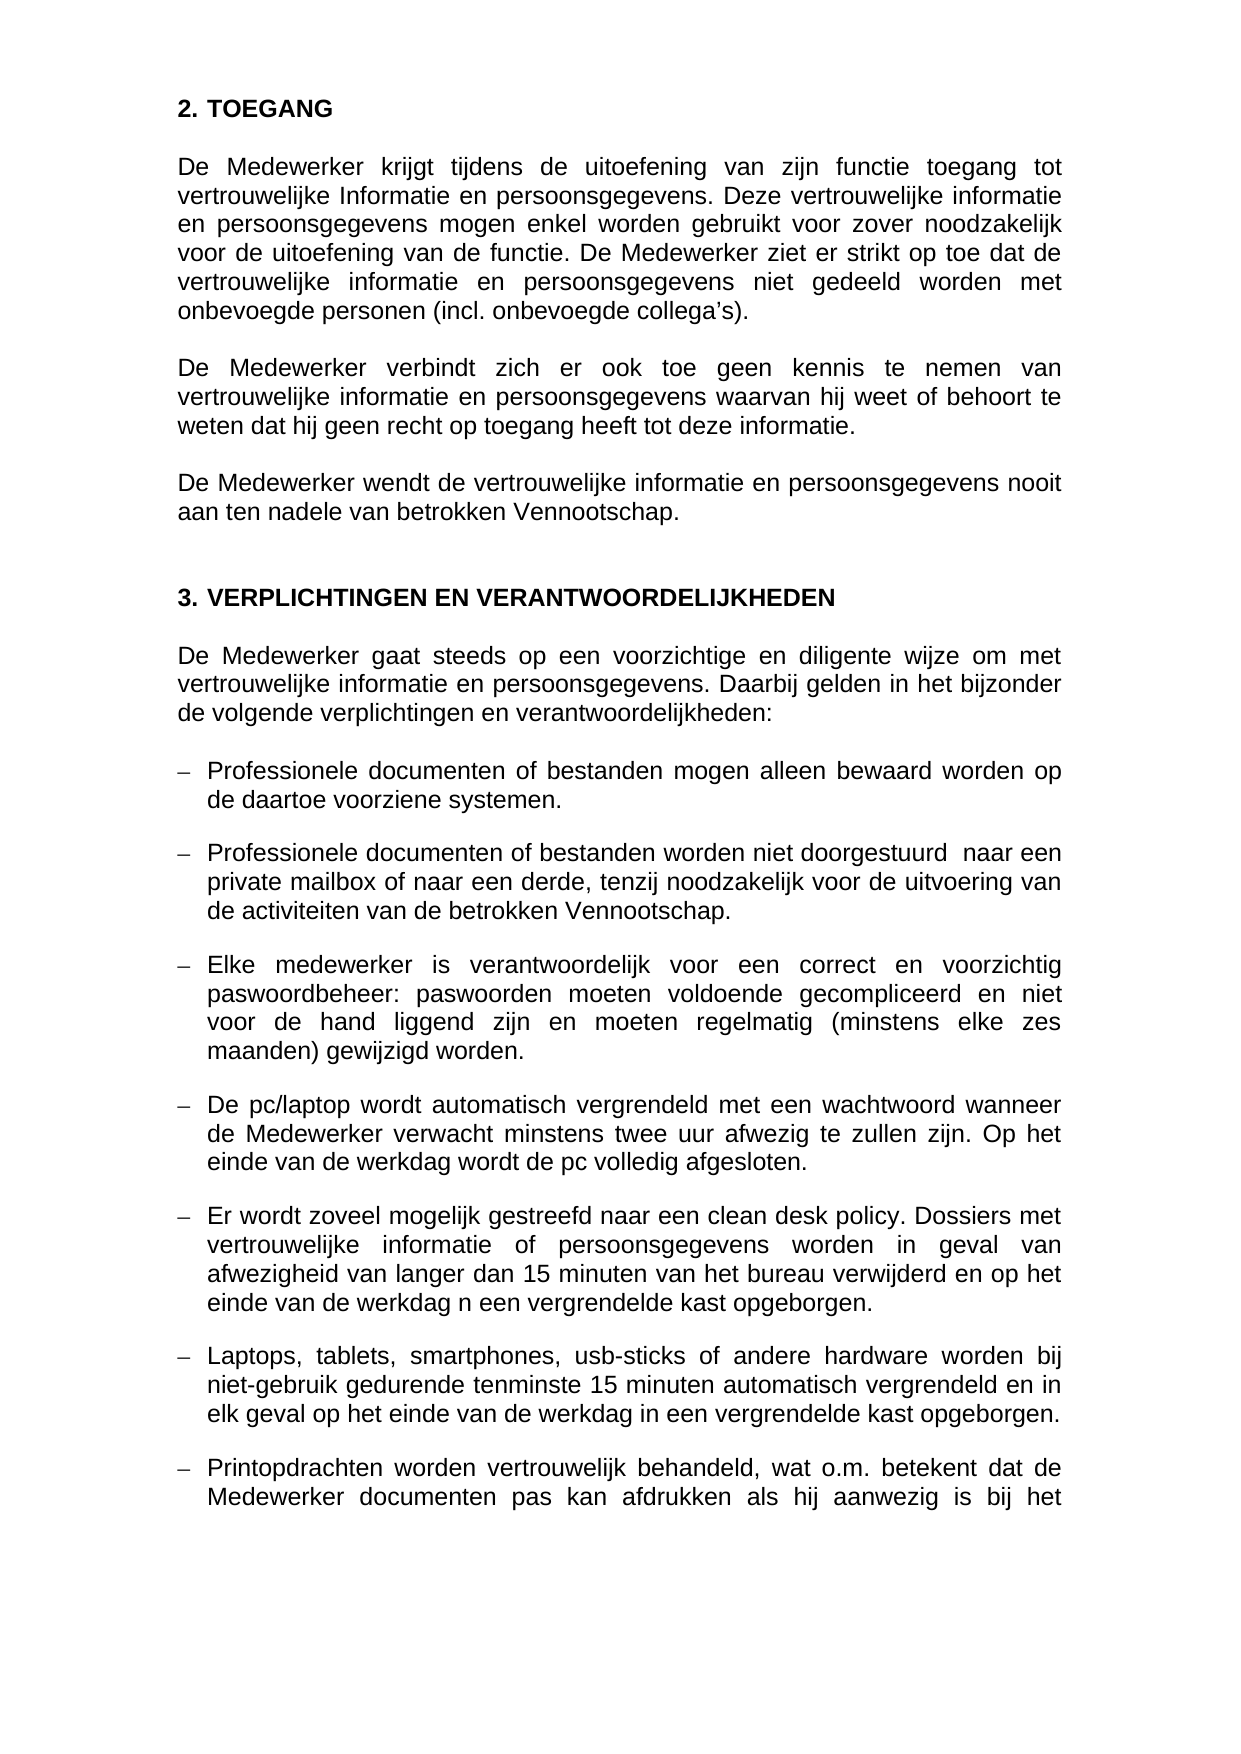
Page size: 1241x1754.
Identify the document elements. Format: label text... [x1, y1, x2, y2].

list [177, 1453, 1063, 1510]
list Professionele documenten of bestanden worden niet doorgestuurd naar een private mailbox of naar een derde, tenzij noodzakelijk voor de uitvoering van de activiteiten van de betrokken Vennootschap. [177, 838, 1063, 925]
subtitle De Medewerker gaat steeds op een voorzichtige en diligente wijze om met vertrouwelijke informatie en persoonsgegevens. Daarbij gelden in het bijzonder de volgende verplichtingen en verantwoordelijkheden: [177, 641, 1063, 727]
subtitle Toegang [177, 94, 1063, 123]
list De pc/laptop wordt automatisch vergrendeld met een wachtwoord wanneer de Medewerker verwacht minstens twee uur afwezig te zullen zijn. Op het einde van de werkdag wordt de pc volledig afgesloten. [177, 1090, 1063, 1176]
list Professionele documenten of bestanden mogen alleen bewaard worden op de daartoe voorziene systemen. [177, 756, 1063, 813]
list Laptops, tablets, smartphones, usb-sticks of andere hardware worden bij niet-gebruik gedurende tenminste 15 minuten automatisch vergrendeld en in elk geval op het einde van de werkdag in een vergrendelde kast opgeborgen. [177, 1341, 1063, 1428]
subtitle Verplichtingen en verantwoordelijkheden [177, 583, 1063, 612]
list Elke medewerker is verantwoordelijk voor een correct en voorzichtig paswoordbeheer: paswoorden moeten voldoende gecompliceerd en niet voor de hand liggend zijn en moeten regelmatig (minstens elke zes maanden) gewijzigd worden. [177, 950, 1063, 1065]
subtitle De Medewerker verbindt zich er ook toe geen kennis te nemen van vertrouwelijke informatie en persoonsgegevens waarvan hij weet of behoort te weten dat hij geen recht op toegang heeft tot deze informatie. [177, 353, 1063, 439]
list Er wordt zoveel mogelijk gestreefd naar een clean desk policy. Dossiers met vertrouwelijke informatie of persoonsgegevens worden in geval van afwezigheid van langer dan 15 minuten van het bureau verwijderd en op het einde van de werkdag n een vergrendelde kast opgeborgen. [177, 1201, 1063, 1316]
text De Medewerker wendt de vertrouwelijke informatie en persoonsgegevens nooit aan ten nadele van betrokken Vennootschap. [177, 468, 1063, 526]
subtitle De Medewerker krijgt tijdens de uitoefening van zijn functie toegang tot vertrouwelijke Informatie en persoonsgegevens. Deze vertrouwelijke informatie en persoonsgegevens mogen enkel worden gebruikt voor zover noodzakelijk voor de uitoefening van de functie. De Medewerker ziet er strikt op toe dat de vertrouwelijke informatie en persoonsgegevens niet gedeeld worden met onbevoegde personen (incl. onbevoegde collega’s). [177, 152, 1063, 324]
